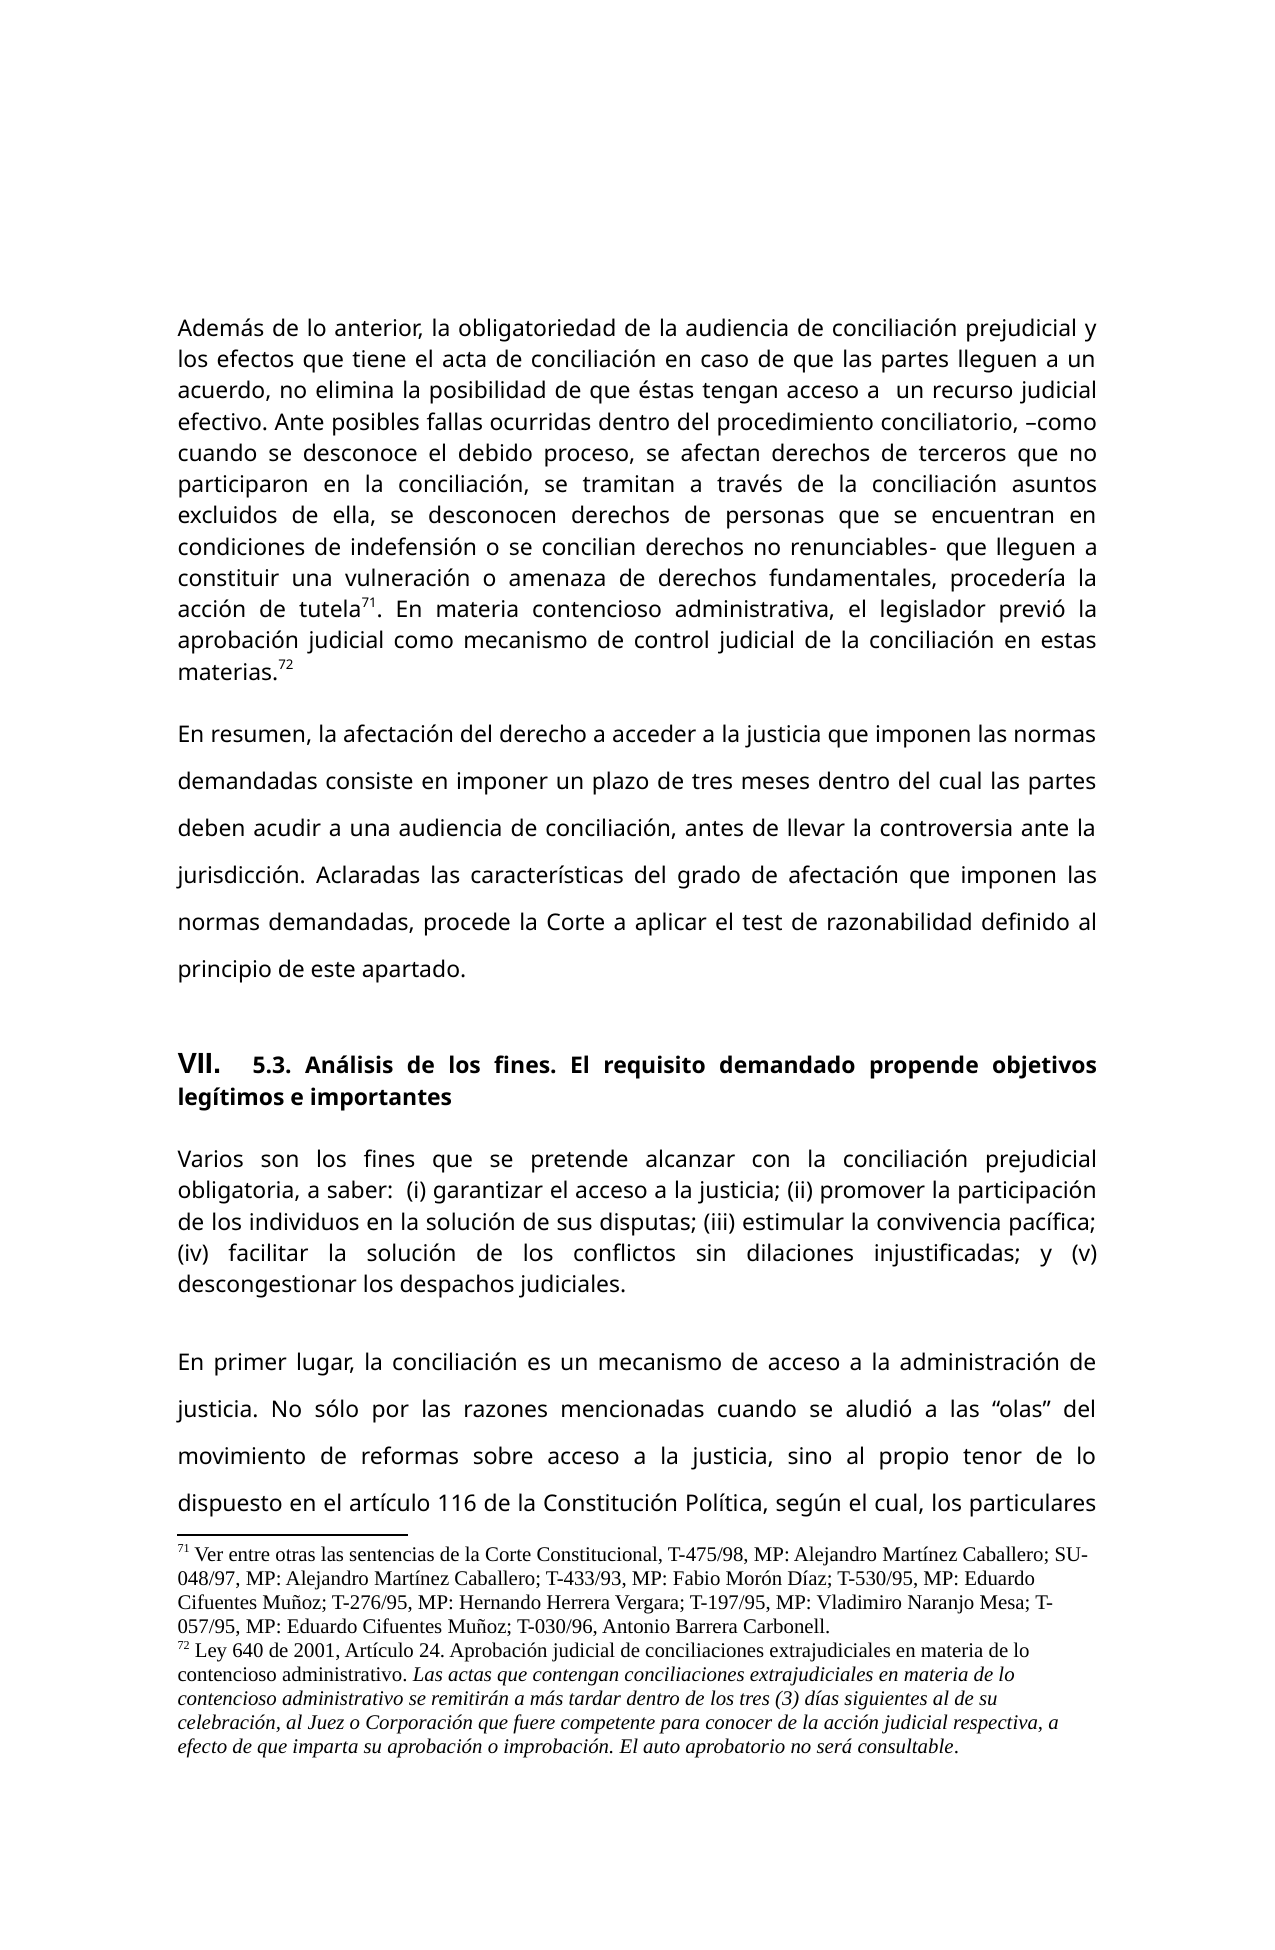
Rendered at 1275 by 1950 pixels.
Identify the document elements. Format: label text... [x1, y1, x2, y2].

text En resumen, la afectación del derecho a acceder a la justicia que imponen las normas demandadas consiste en imponer un plazo de tres meses dentro del cual las partes deben acudir a una audiencia de conciliación, antes de llevar la controversia ante la jurisdicción. Aclaradas las características del grado de afectación que imponen las normas demandadas, procede la Corte a aplicar el test de razonabilidad definido al principio de este apartado. [177, 718, 1098, 984]
subtitle 5.3. Análisis de los fines. El requisito demandado propende objetivos legítimos e importantes [177, 1046, 1098, 1112]
text Además de lo anterior, la obligatoriedad de la audiencia de conciliación prejudicial y los efectos que tiene el acta de conciliación en caso de que las partes lleguen a un acuerdo, no elimina la posibilidad de que éstas tengan acceso a un recurso judicial efectivo. Ante posibles fallas ocurridas dentro del procedimiento conciliatorio, –como cuando se desconoce el debido proceso, se afectan derechos de terceros que no participaron en la conciliación, se tramitan a través de la conciliación asuntos excluidos de ella, se desconocen derechos de personas que se encuentran en condiciones de indefensión o se concilian derechos no renunciables- que lleguen a constituir una vulneración o amenaza de derechos fundamentales, procedería la acción de tutela. En materia contencioso administrativa, el legislador previó la aprobación judicial como mecanismo de control judicial de la conciliación en estas materias. [177, 312, 1098, 687]
text Varios son los fines que se pretende alcanzar con la conciliación prejudicial obligatoria, a saber: (i) garantizar el acceso a la justicia; (ii) promover la participación de los individuos en la solución de sus disputas; (iii) estimular la convivencia pacífica; (iv) facilitar la solución de los conflictos sin dilaciones injustificadas; y (v) descongestionar los despachos judiciales. [177, 1143, 1098, 1299]
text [177, 1346, 1098, 1518]
